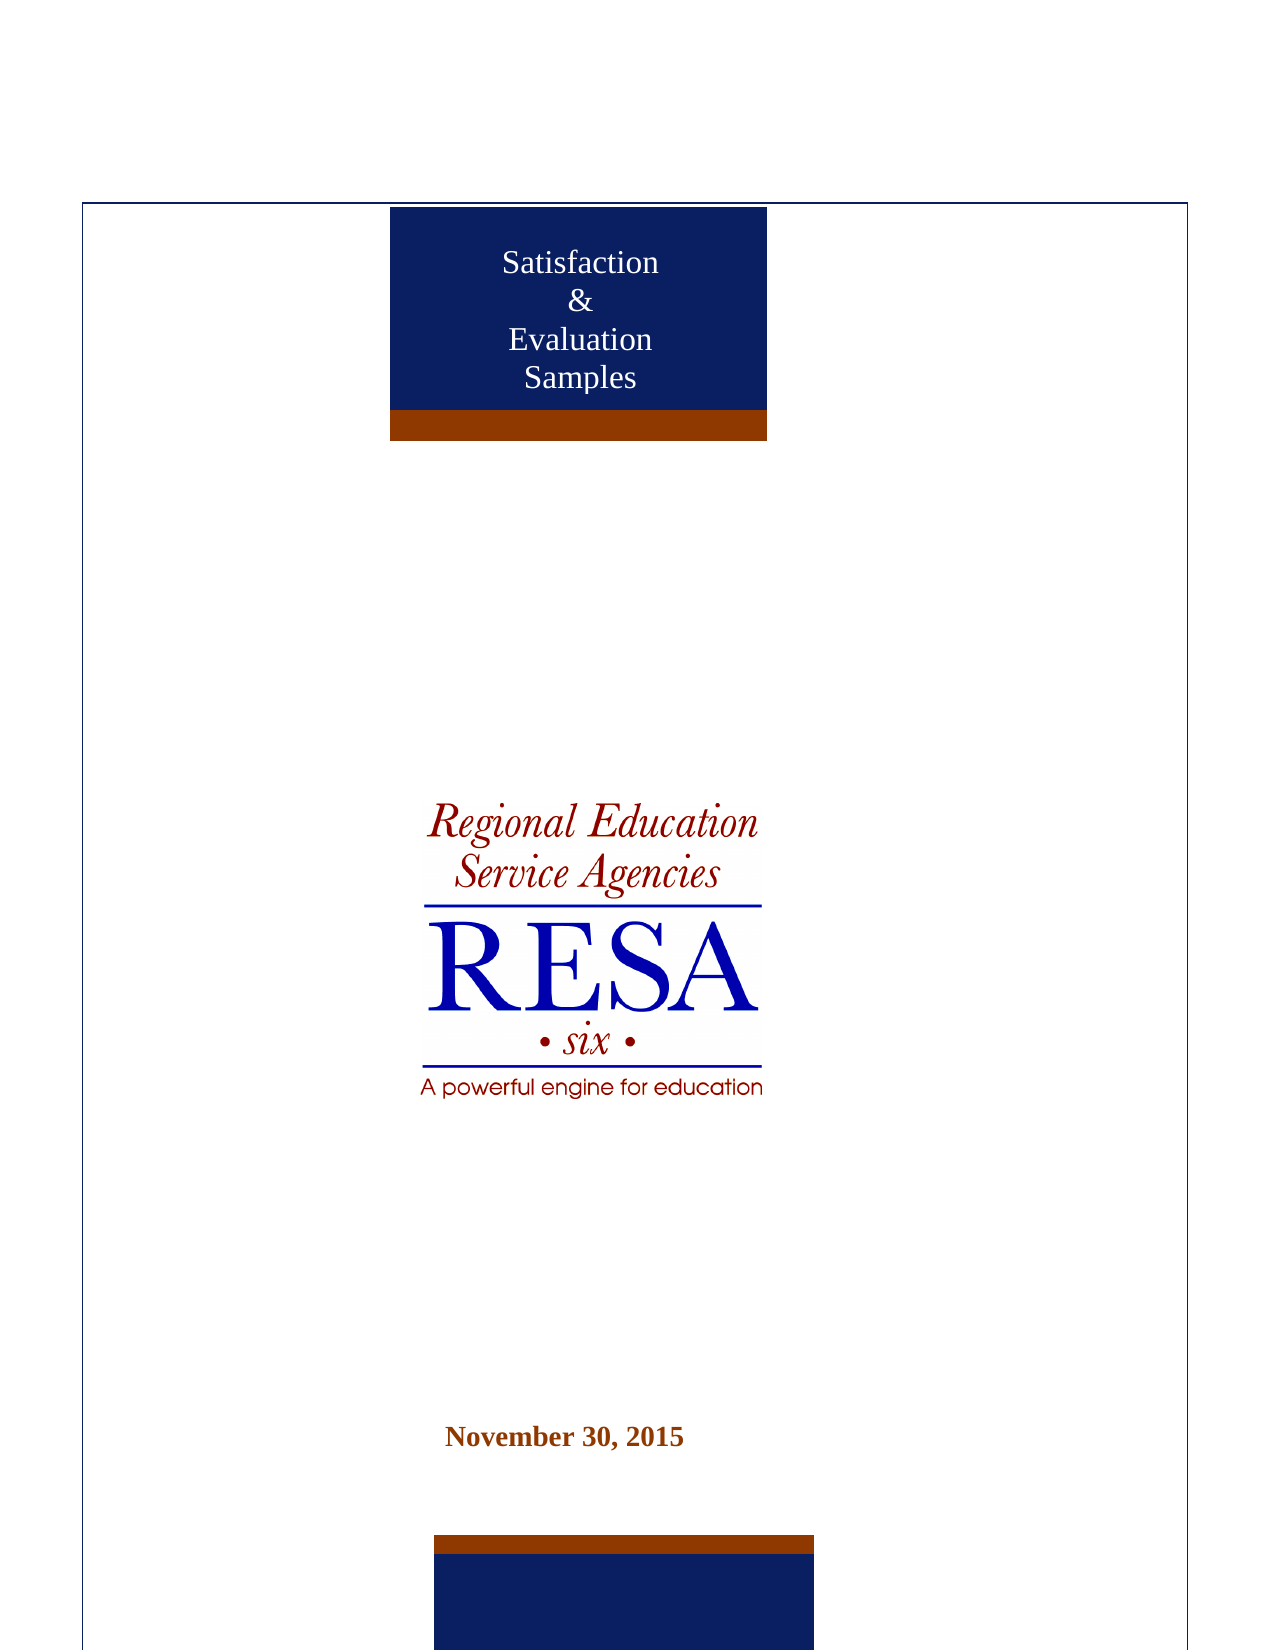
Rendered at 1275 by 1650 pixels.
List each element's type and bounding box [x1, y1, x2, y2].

picture [420, 803, 762, 1099]
